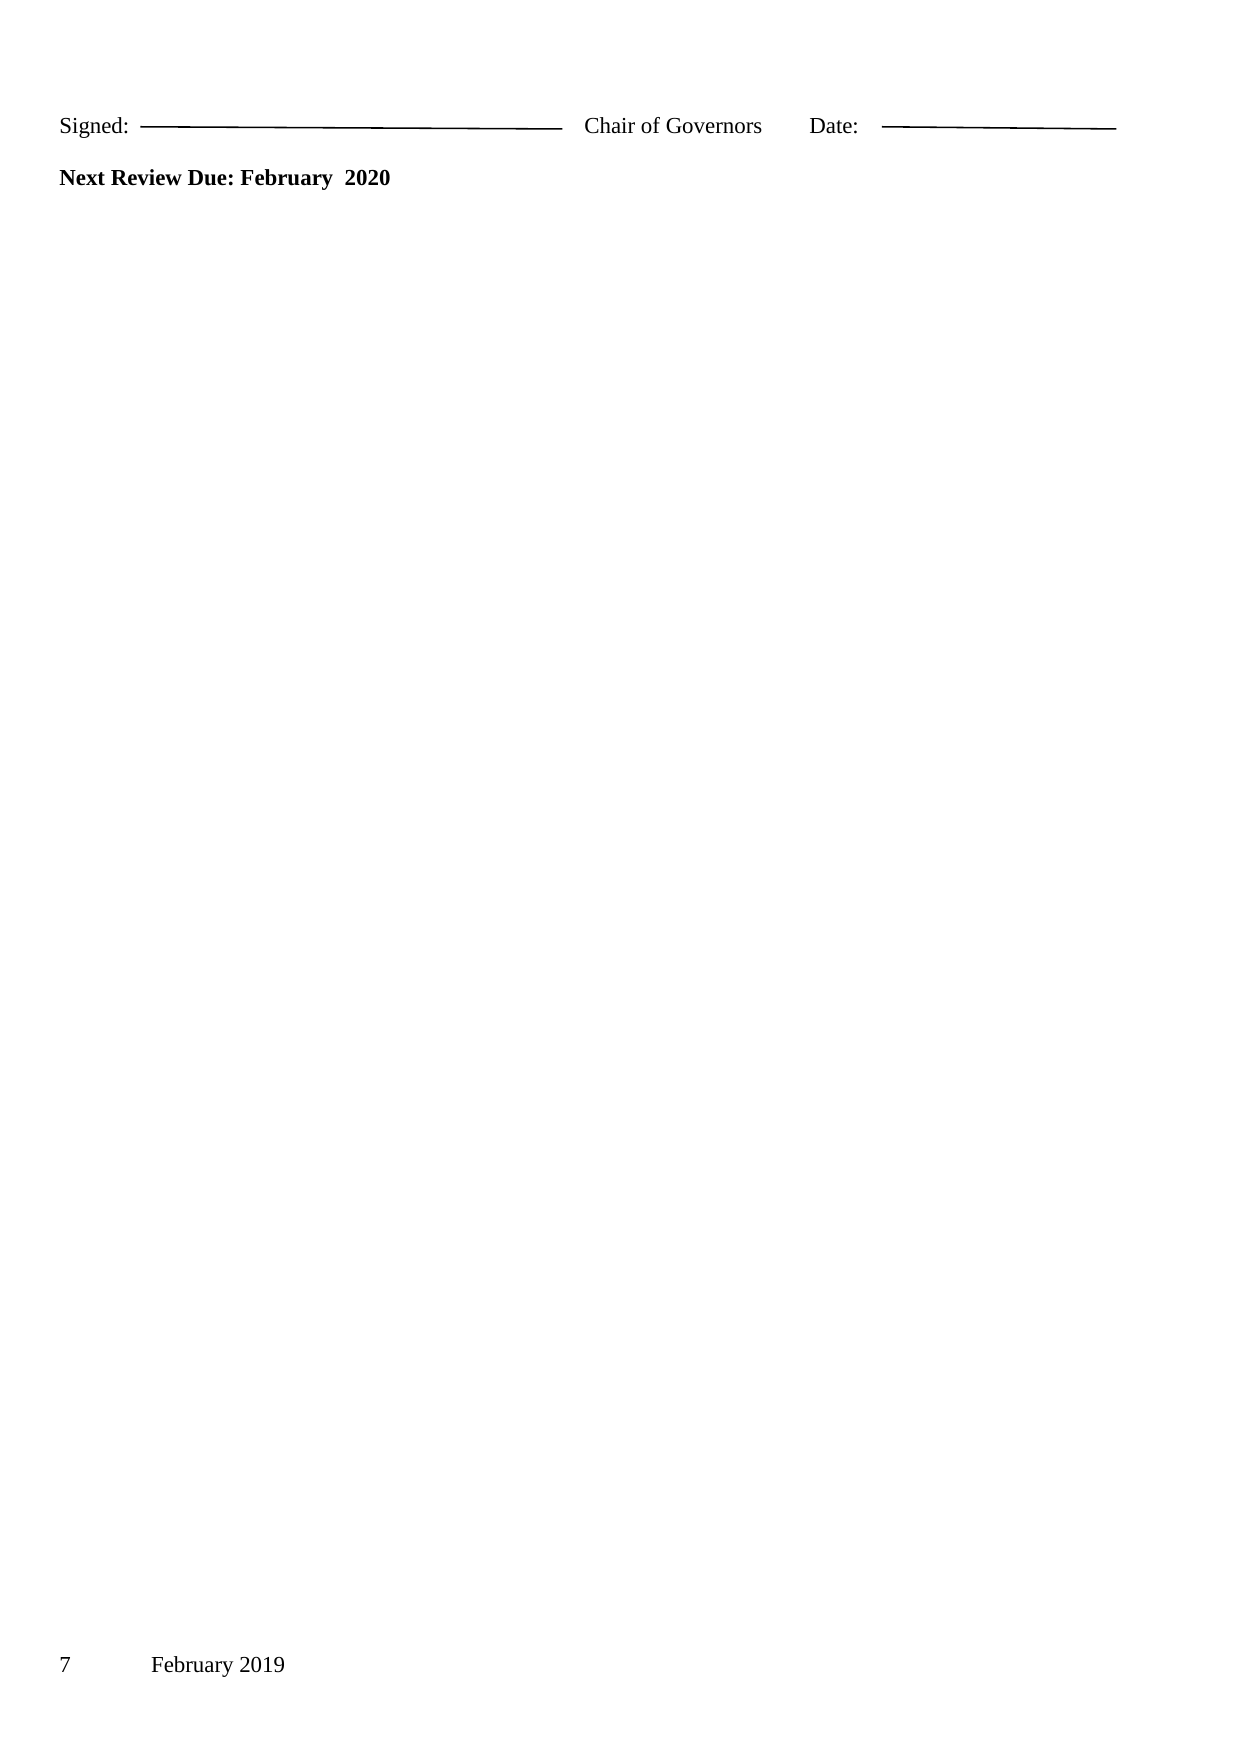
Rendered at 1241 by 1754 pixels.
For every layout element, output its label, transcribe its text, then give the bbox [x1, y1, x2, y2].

text Signed: Chair of Governors Date: [59, 112, 1166, 138]
text Next Review Due: February 2020 [59, 163, 1166, 190]
